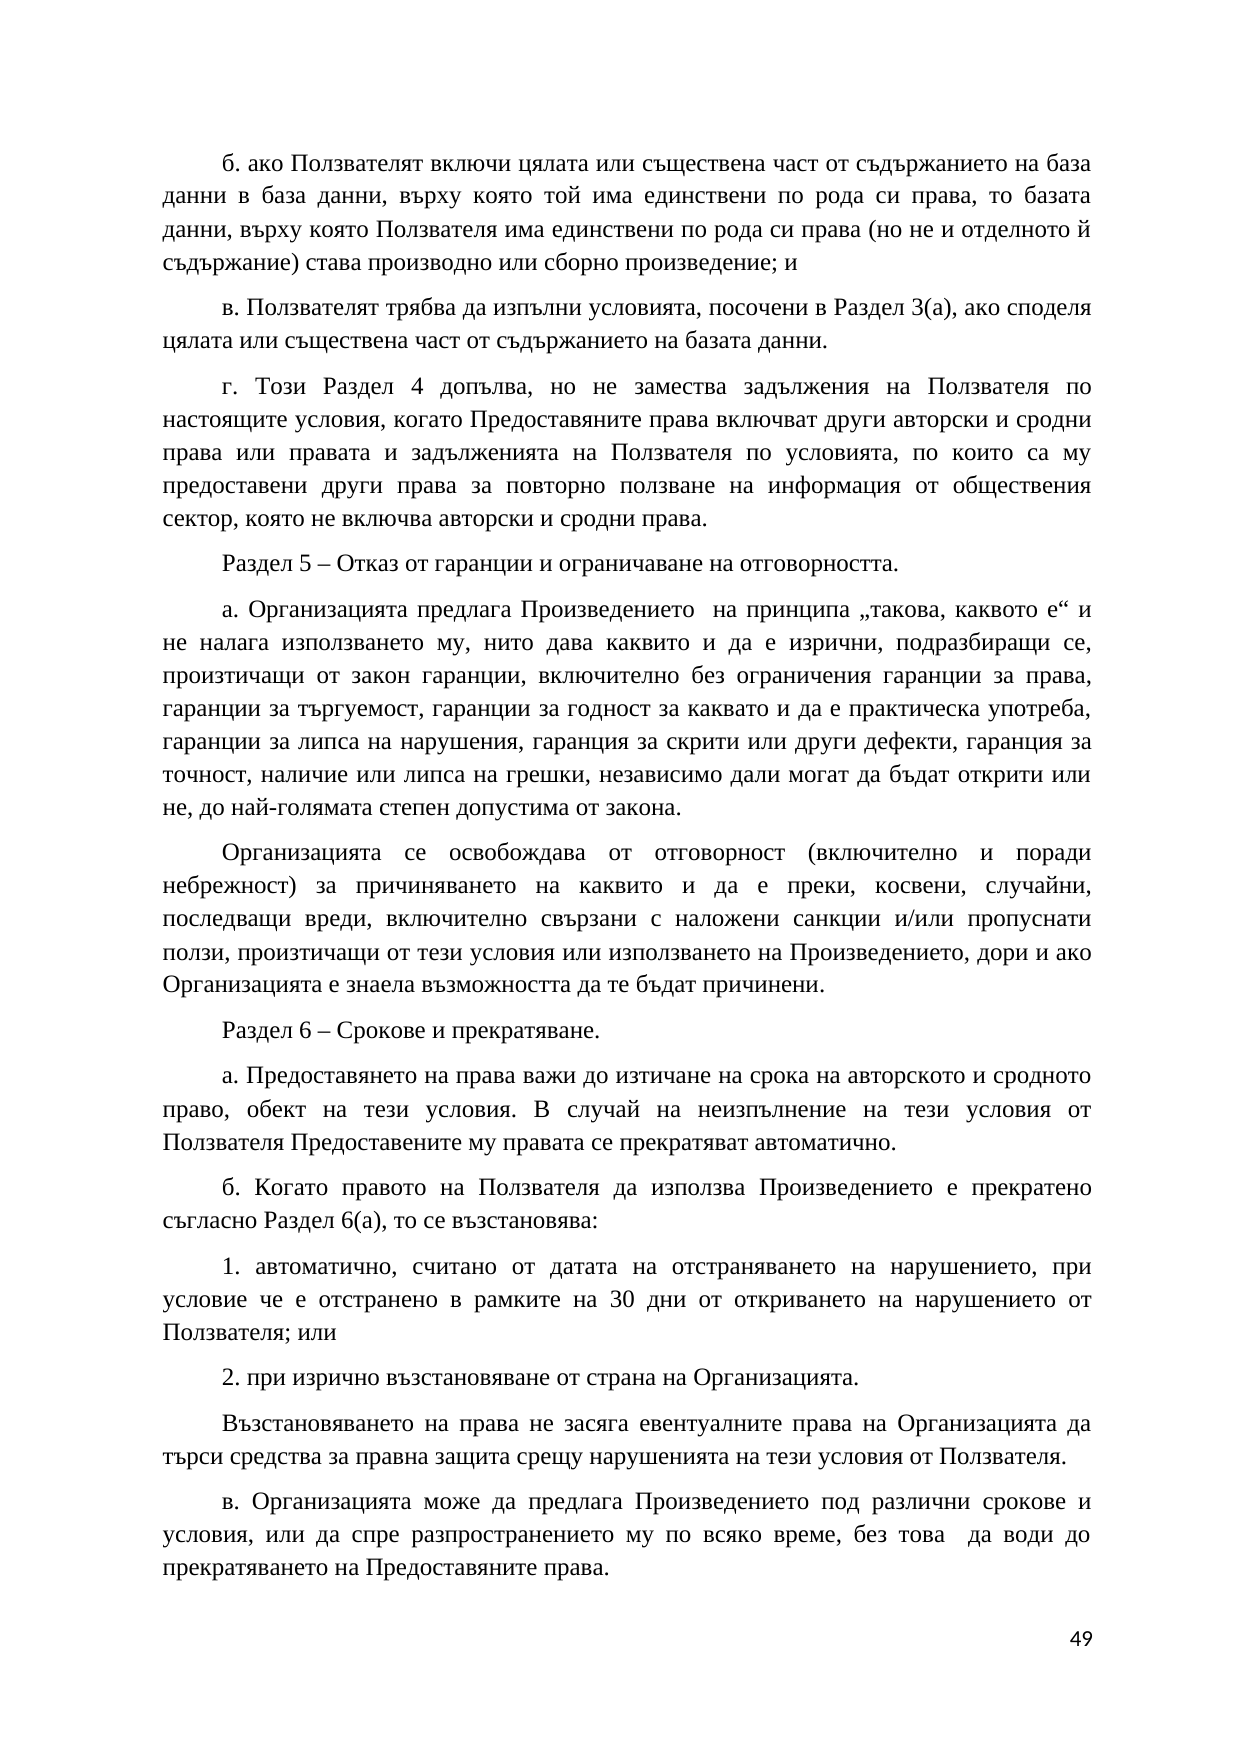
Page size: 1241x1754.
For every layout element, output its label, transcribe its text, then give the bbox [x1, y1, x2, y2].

text Организацията се освобождава от отговорност (включително и поради небрежност) за причиняването на каквито и да е преки, косвени, случайни, последващи вреди, включително свързани с наложени санкции и/или пропуснати ползи, произтичащи от тези условия или използването на Произведението, дори и ако Организацията е знаела възможността да те бъдат причинени. [162, 837, 1093, 998]
text в. Ползвателят трябва да изпълни условията, посочени в Раздел 3(а), ако споделя цялата или съществена част от съдържанието на базата данни. [162, 292, 1093, 354]
text Раздел 6 – Срокове и прекратяване. [162, 1015, 1093, 1044]
text а. Предоставянето на права важи до изтичане на срока на авторското и сродното право, обект на тези условия. В случай на неизпълнение на тези условия от Ползвателя Предоставените му правата се прекратяват автоматично. [162, 1061, 1093, 1155]
text Възстановяването на права не засяга евентуалните права на Организацията да търси средства за правна защита срещу нарушенията на тези условия от Ползвателя. [162, 1408, 1093, 1469]
text 1. автоматично, считано от датата на отстраняването на нарушението, при условие че е отстранено в рамките на 30 дни от откриването на нарушението от Ползвателя; или [162, 1251, 1093, 1346]
text б. ако Ползвателят включи цялата или съществена част от съдържанието на база данни в база данни, върху която той има единствени по рода си права, то базата данни, върху която Ползвателя има единствени по рода си права (но не и отделното й съдържание) става производно или сборно произведение; и [162, 148, 1093, 275]
text Раздел 5 – Отказ от гаранции и ограничаване на отговорността. [162, 548, 1093, 577]
text б. Когато правото на Ползвателя да използва Произведението е прекратено съгласно Раздел 6(а), то се възстановява: [162, 1172, 1093, 1234]
text г. Този Раздел 4 допълва, но не замества задължения на Ползвателя по настоящите условия, когато Предоставяните права включват други авторски и сродни права или правата и задълженията на Ползвателя по условията, по които са му предоставени други права за повторно ползване на информация от обществения сектор, която не включва авторски и сродни права. [162, 371, 1093, 532]
text в. Организацията може да предлага Произведението под различни срокове и условия, или да спре разпространението му по всяко време, без това да води до прекратяването на Предоставяните права. [162, 1486, 1093, 1581]
text а. Организацията предлага Произведението на принципа „такова, каквото е“ и не налага използването му, нито дава каквито и да е изрични, подразбиращи се, произтичащи от закон гаранции, включително без ограничения гаранции за права, гаранции за търгуемост, гаранции за годност за каквато и да е практическа употреба, гаранции за липса на нарушения, гаранция за скрити или други дефекти, гаранция за точност, наличие или липса на грешки, независимо дали могат да бъдат открити или не, до най-голямата степен допустима от закона. [162, 594, 1093, 821]
text 2. при изрично възстановяване от страна на Организацията. [162, 1362, 1093, 1391]
